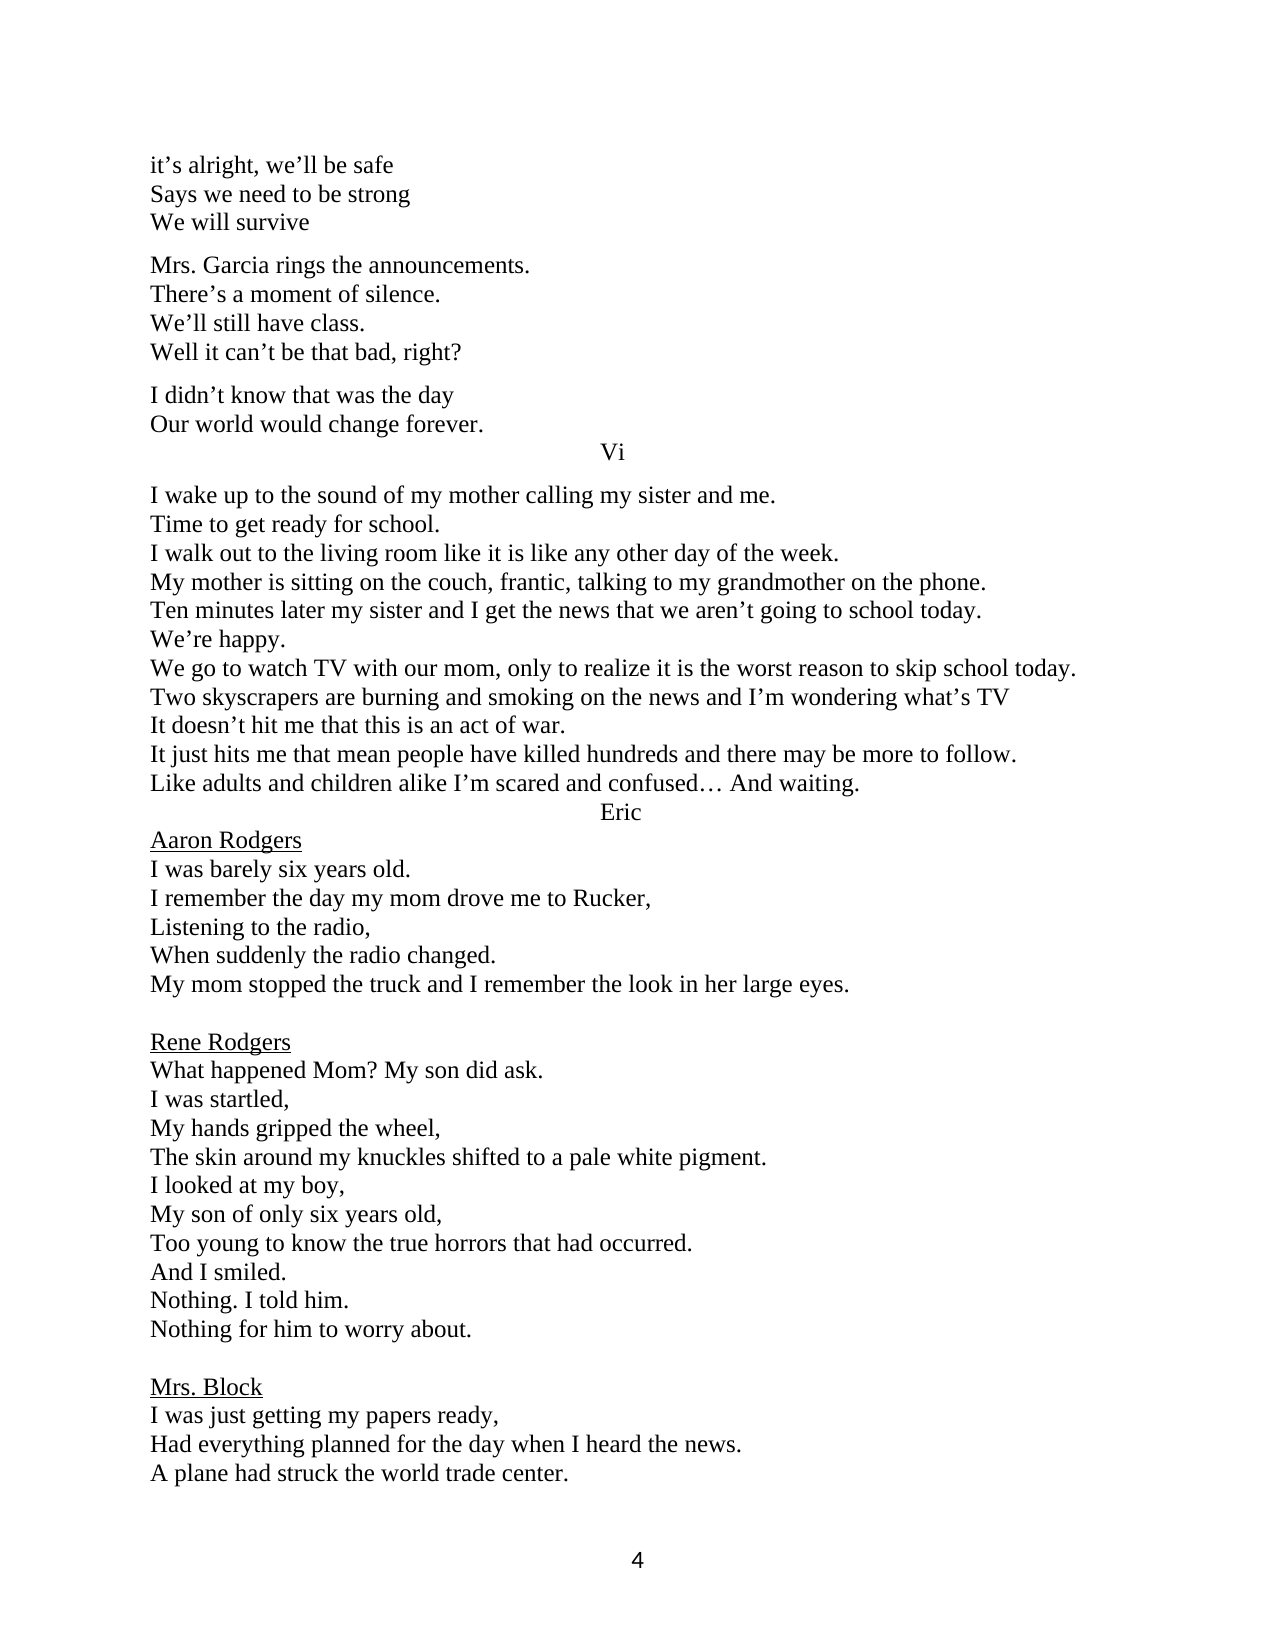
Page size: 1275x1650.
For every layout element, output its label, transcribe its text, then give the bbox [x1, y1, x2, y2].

text My son of only six years old, [150, 1199, 1125, 1228]
text A plane had struck the world trade center. [150, 1458, 1125, 1487]
text Our world would change forever. [150, 409, 1125, 437]
text I walk out to the living room like it is like any other day of the week. [150, 538, 1125, 567]
text Nothing. I told him. [150, 1286, 1125, 1314]
text It just hits me that mean people have killed hundreds and there may be more to follow. [150, 739, 1125, 768]
text Mrs. Block [150, 1372, 1125, 1401]
text When suddenly the radio changed. [150, 941, 1125, 969]
text Rene Rodgers [150, 1027, 1125, 1056]
text My mother is sitting on the couch, frantic, talking to my grandmother on the phone. [150, 567, 1125, 596]
text Well it can’t be that bad, right? [150, 337, 1125, 366]
text Aaron Rodgers [150, 826, 1125, 854]
text Like adults and children alike I’m scared and confused… And waiting. [150, 768, 1125, 797]
text Mrs. Garcia rings the announcements. [150, 251, 1125, 279]
text it’s alright, we’ll be safe [150, 150, 1125, 179]
text Vi [150, 437, 1125, 466]
text There’s a moment of silence. [150, 279, 1125, 308]
text Two skyscrapers are burning and smoking on the news and I’m wondering what’s TV [150, 682, 1125, 711]
text What happened Mom? My son did ask. [150, 1056, 1125, 1084]
text I was barely six years old. [150, 854, 1125, 883]
text I remember the day my mom drove me to Rucker, [150, 883, 1125, 912]
text Listening to the radio, [150, 912, 1125, 941]
text My hands gripped the wheel, [150, 1113, 1125, 1142]
text Time to get ready for school. [150, 509, 1125, 538]
text Ten minutes later my sister and I get the news that we aren’t going to school today. [150, 596, 1125, 624]
text We’ll still have class. [150, 308, 1125, 337]
text And I smiled. [150, 1257, 1125, 1286]
text Nothing for him to worry about. [150, 1314, 1125, 1343]
text We will survive [150, 207, 1125, 236]
text Had everything planned for the day when I heard the news. [150, 1429, 1125, 1458]
text I didn’t know that was the day [150, 380, 1125, 409]
text I was startled, [150, 1084, 1125, 1113]
text It doesn’t hit me that this is an act of war. [150, 711, 1125, 739]
text I was just getting my papers ready, [150, 1401, 1125, 1429]
text Says we need to be strong [150, 179, 1125, 207]
text I wake up to the sound of my mother calling my sister and me. [150, 481, 1125, 509]
text We go to watch TV with our mom, only to realize it is the worst reason to skip school today. [150, 653, 1125, 682]
text Eric [150, 797, 1125, 826]
text Too young to know the true horrors that had occurred. [150, 1228, 1125, 1257]
text The skin around my knuckles shifted to a pale white pigment. [150, 1142, 1125, 1171]
text I looked at my boy, [150, 1171, 1125, 1199]
text My mom stopped the truck and I remember the look in her large eyes. [150, 969, 1125, 998]
text We’re happy. [150, 624, 1125, 653]
